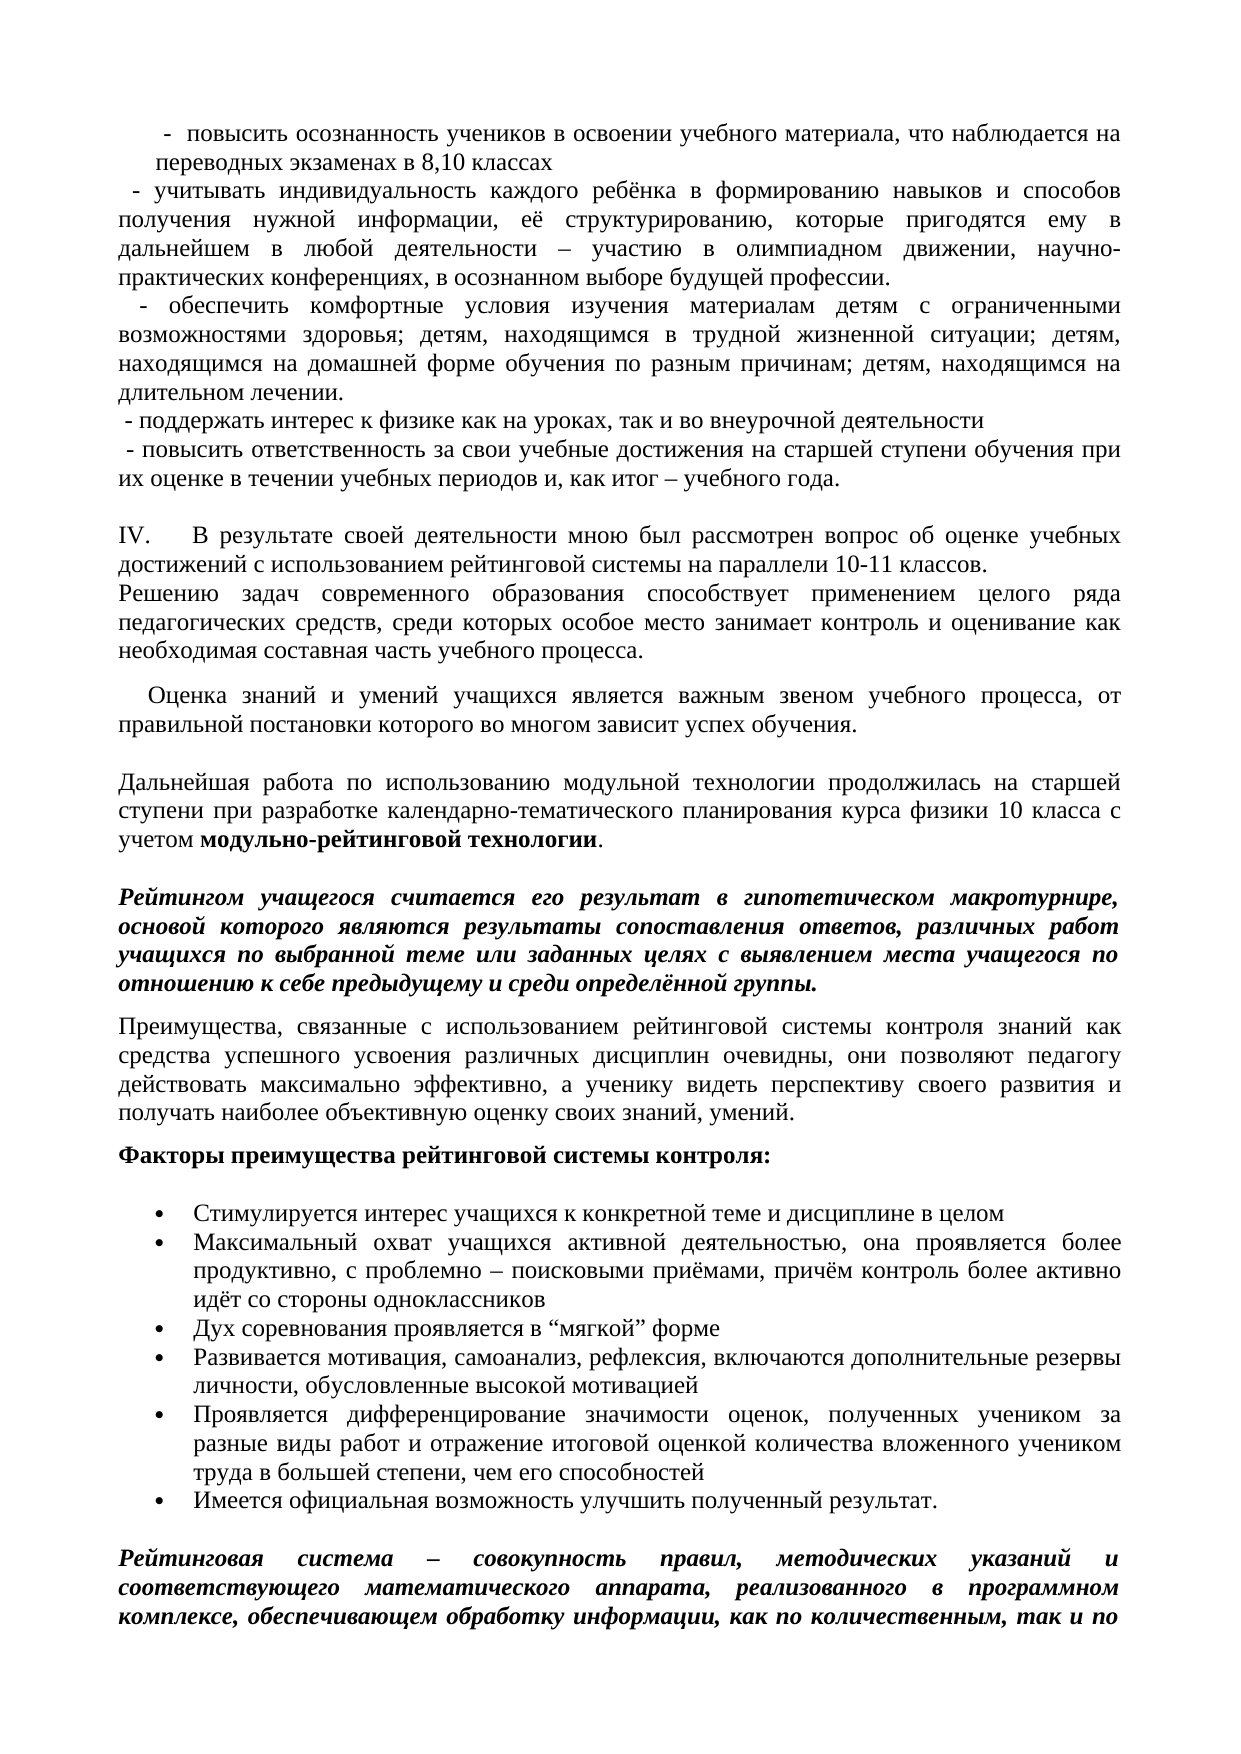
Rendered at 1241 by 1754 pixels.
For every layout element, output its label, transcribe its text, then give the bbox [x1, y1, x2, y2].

list Дух соревнования проявляется в “мягкой” форме [156, 1313, 1122, 1342]
list В результате своей деятельности мною был рассмотрен вопрос об оценке учебных достижений с использованием рейтинговой системы на параллели 10-11 классов. [118, 521, 1122, 578]
text Дальнейшая работа по использованию модульной технологии продолжилась на старшей ступени при разработке календарно-тематического планирования курса физики 10 класса с учетом модульно-рейтинговой технологии. [118, 767, 1122, 853]
text - учитывать индивидуальность каждого ребёнка в формированию навыков и способов получения нужной информации, её структурированию, которые пригодятся ему в дальнейшем в любой деятельности – участию в олимпиадном движении, научно-практических конференциях, в осознанном выборе будущей профессии. [118, 176, 1122, 291]
list Имеется официальная возможность улучшить полученный результат. [156, 1486, 1122, 1514]
text Оценка знаний и умений учащихся является важным звеном учебного процесса, от правильной постановки которого во многом зависит успех обучения. [118, 680, 1122, 737]
list Стимулируется интерес учащихся к конкретной теме и дисциплине в целом [156, 1198, 1122, 1227]
text - поддержать интерес к физике как на уроках, так и во внеурочной деятельности [118, 406, 1122, 434]
text Рейтингом учащегося считается его результат в гипотетическом макротурнире, основой которого являются результаты сопоставления ответов, различных работ учащихся по выбранной теме или заданных целях с выявлением места учащегося по отношению к себе предыдущему и среди определённой группы. [118, 882, 1122, 997]
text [118, 1543, 1122, 1630]
text Факторы преимущества рейтинговой системы контроля: [118, 1140, 1122, 1169]
list Развивается мотивация, самоанализ, рефлексия, включаются дополнительные резервы личности, обусловленные высокой мотивацией [156, 1342, 1122, 1399]
text - повысить ответственность за свои учебные достижения на старшей ступени обучения при их оценке в течении учебных периодов и, как итог – учебного года. [118, 434, 1122, 492]
text - повысить осознанность учеников в освоении учебного материала, что наблюдается на переводных экзаменах в 8,10 классах [155, 118, 1122, 176]
text Преимущества, связанные с использованием рейтинговой системы контроля знаний как средства успешного усвоения различных дисциплин очевидны, они позволяют педагогу действовать максимально эффективно, а ученику видеть перспективу своего развития и получать наиболее объективную оценку своих знаний, умений. [118, 1011, 1122, 1126]
list Проявляется дифференцирование значимости оценок, полученных учеником за разные виды работ и отражение итоговой оценкой количества вложенного учеником труда в большей степени, чем его способностей [156, 1399, 1122, 1486]
list Максимальный охват учащихся активной деятельностью, она проявляется более продуктивно, с проблемно – поисковыми приёмами, причём контроль более активно идёт со стороны одноклассников [156, 1227, 1122, 1313]
text Решению задач современного образования способствует применением целого ряда педагогических средств, среди которых особое место занимает контроль и оценивание как необходимая составная часть учебного процесса. [118, 578, 1122, 664]
text - обеспечить комфортные условия изучения материалам детям с ограниченными возможностями здоровья; детям, находящимся в трудной жизненной ситуации; детям, находящимся на домашней форме обучения по разным причинам; детям, находящимся на длительном лечении. [118, 291, 1122, 406]
